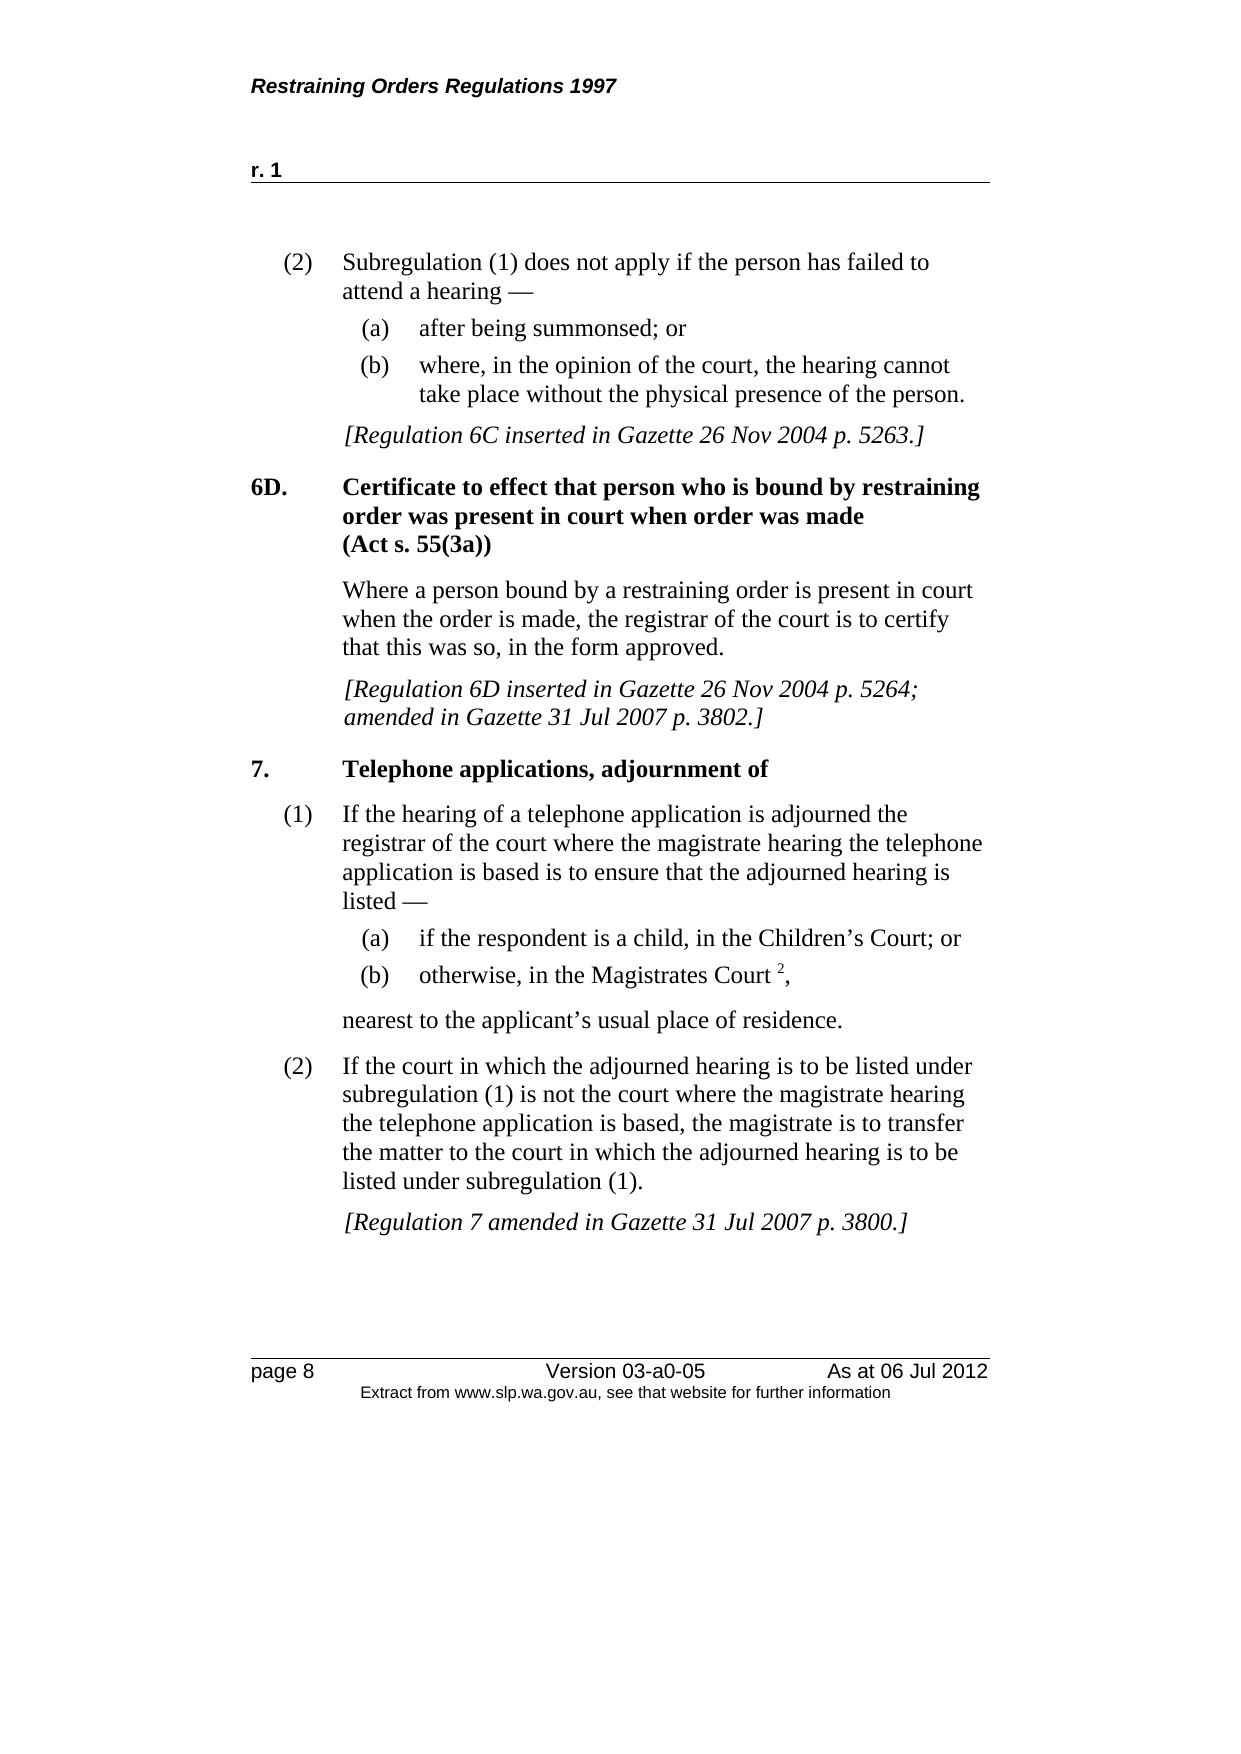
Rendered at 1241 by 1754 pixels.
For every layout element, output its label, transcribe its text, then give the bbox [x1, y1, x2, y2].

text Where a person bound by a restraining order is present in court when the order is made, the registrar of the court is to certify that this was so, in the form approved. [251, 575, 990, 661]
text (b) otherwise, in the Magistrates Court 2, [251, 960, 990, 989]
text [Regulation 6C inserted in Gazette 26 Nov 2004 p. 5263.] [251, 420, 990, 449]
text (2) Subregulation (1) does not apply if the person has failed to attend a hearing — [251, 247, 990, 305]
text (2) If the court in which the adjourned hearing is to be listed under subregulation (1) is not the court where the magistrate hearing the telephone application is based, the magistrate is to transfer the matter to the court in which the adjourned hearing is to be listed under subregulation (1). [251, 1051, 990, 1194]
subtitle 6D. Certificate to effect that person who is bound by restraining order was present in court when order was made (Act s. 55(3a)) [251, 472, 990, 558]
text (1) If the hearing of a telephone application is adjourned the registrar of the court where the magistrate hearing the telephone application is based is to ensure that the adjourned hearing is listed — [251, 799, 990, 914]
text (a) if the respondent is a child, in the Children’s Court; or [251, 923, 990, 952]
text (a) after being summonsed; or [251, 313, 990, 342]
text [Regulation 7 amended in Gazette 31 Jul 2007 p. 3800.] [251, 1207, 990, 1236]
subtitle 7. Telephone applications, adjournment of [251, 754, 990, 783]
text nearest to the applicant’s usual place of residence. [251, 1005, 990, 1034]
text [Regulation 6D inserted in Gazette 26 Nov 2004 p. 5264; amended in Gazette 31 Jul 2007 p. 3802.] [251, 674, 990, 731]
text (b) where, in the opinion of the court, the hearing cannot take place without the physical presence of the person. [251, 350, 990, 408]
